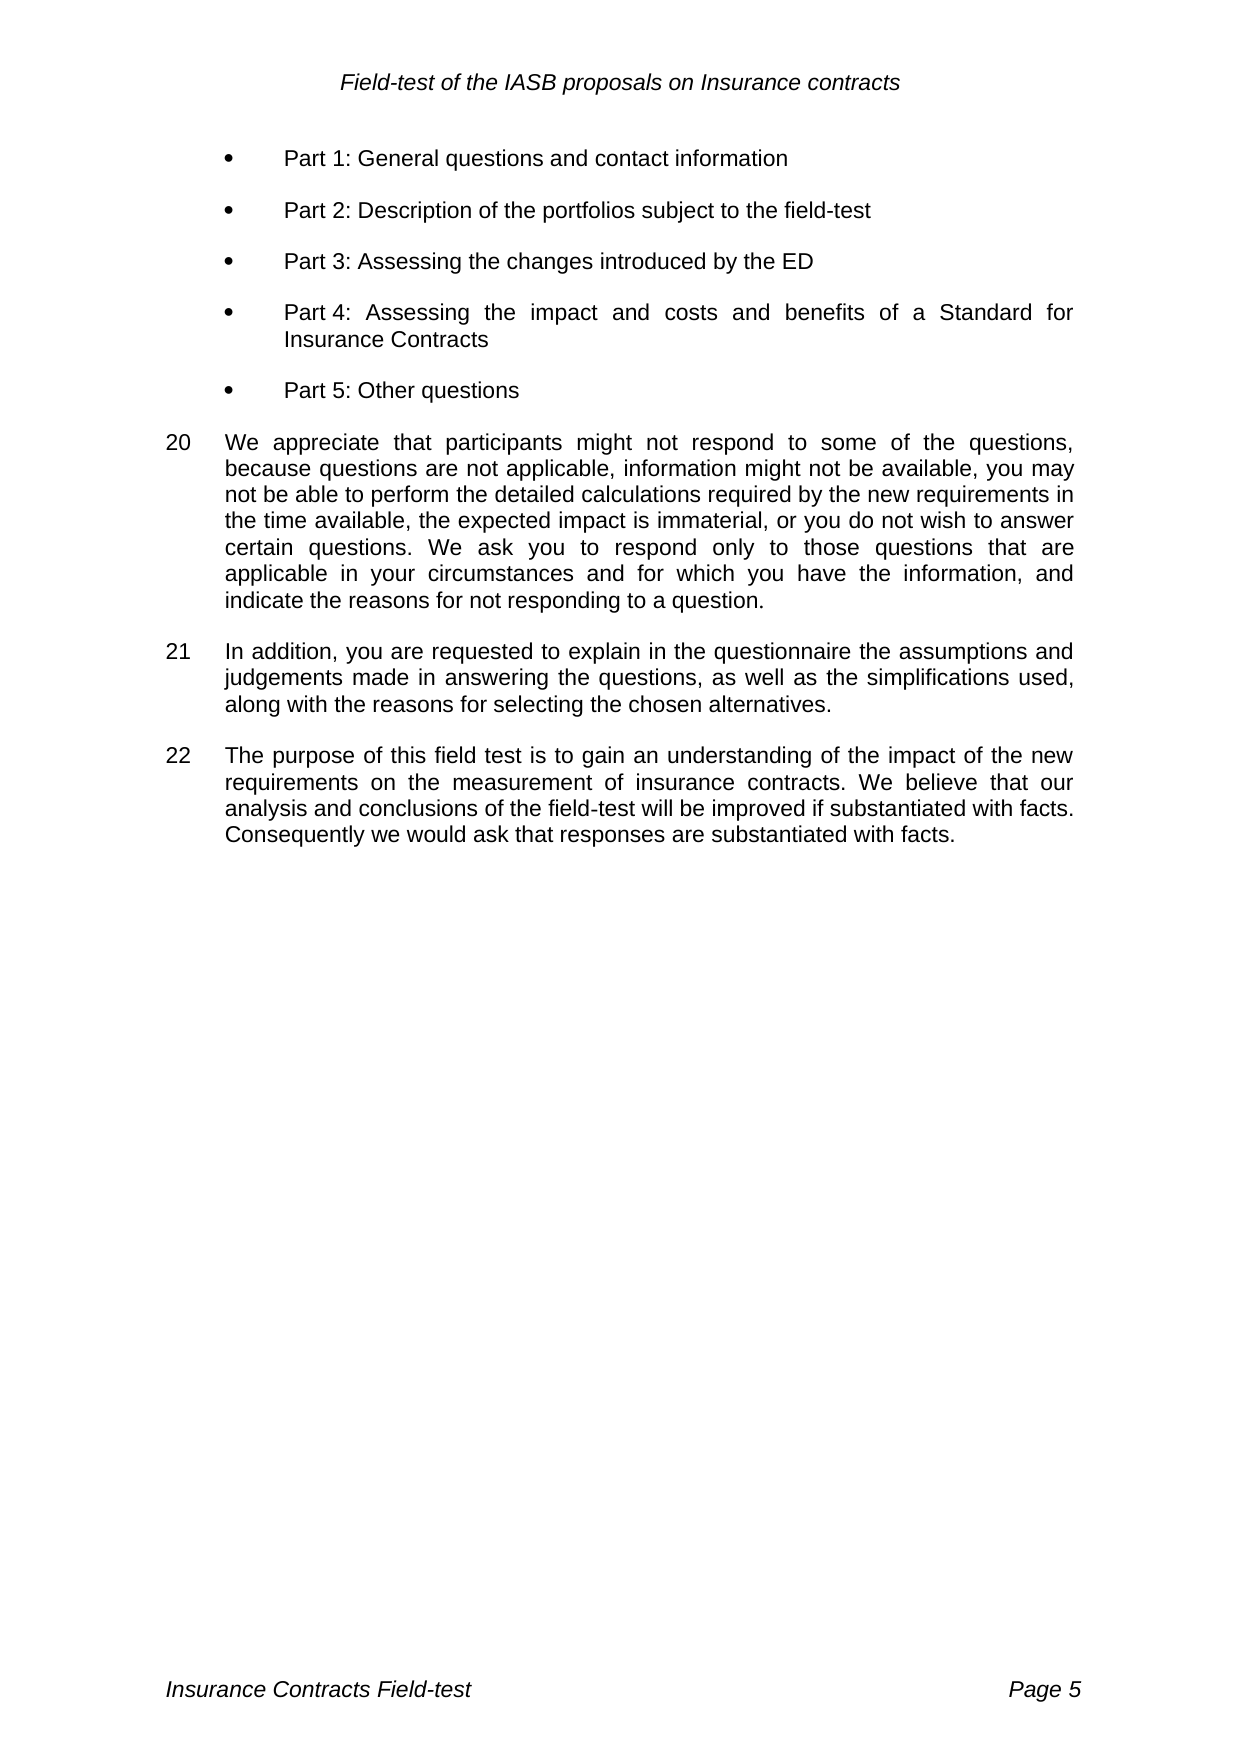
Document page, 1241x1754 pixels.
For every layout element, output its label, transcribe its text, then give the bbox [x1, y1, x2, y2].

list Part 5: Other questions [224, 377, 1075, 403]
list Part 1: General questions and contact information [224, 145, 1075, 172]
list Part 4: Assessing the impact and costs and benefits of a Standard for Insurance Contracts [224, 299, 1075, 352]
text We appreciate that participants might not respond to some of the questions, because questions are not applicable, information might not be available, you may not be able to perform the detailed calculations required by the new requirements in the time available, the expected impact is immaterial, or you do not wish to answer certain questions. We ask you to respond only to those questions that are applicable in your circumstances and for which you have the information, and indicate the reasons for not responding to a question. [165, 428, 1075, 613]
list Part 2: Description of the portfolios subject to the field-test [224, 197, 1075, 223]
list Part 3: Assessing the changes introduced by the ED [224, 248, 1075, 274]
text The purpose of this field test is to gain an understanding of the impact of the new requirements on the measurement of insurance contracts. We believe that our analysis and conclusions of the field-test will be improved if substantiated with facts. Consequently we would ask that responses are substantiated with facts. [165, 742, 1075, 848]
text In addition, you are requested to explain in the questionnaire the assumptions and judgements made in answering the questions, as well as the simplifications used, along with the reasons for selecting the chosen alternatives. [165, 638, 1075, 717]
